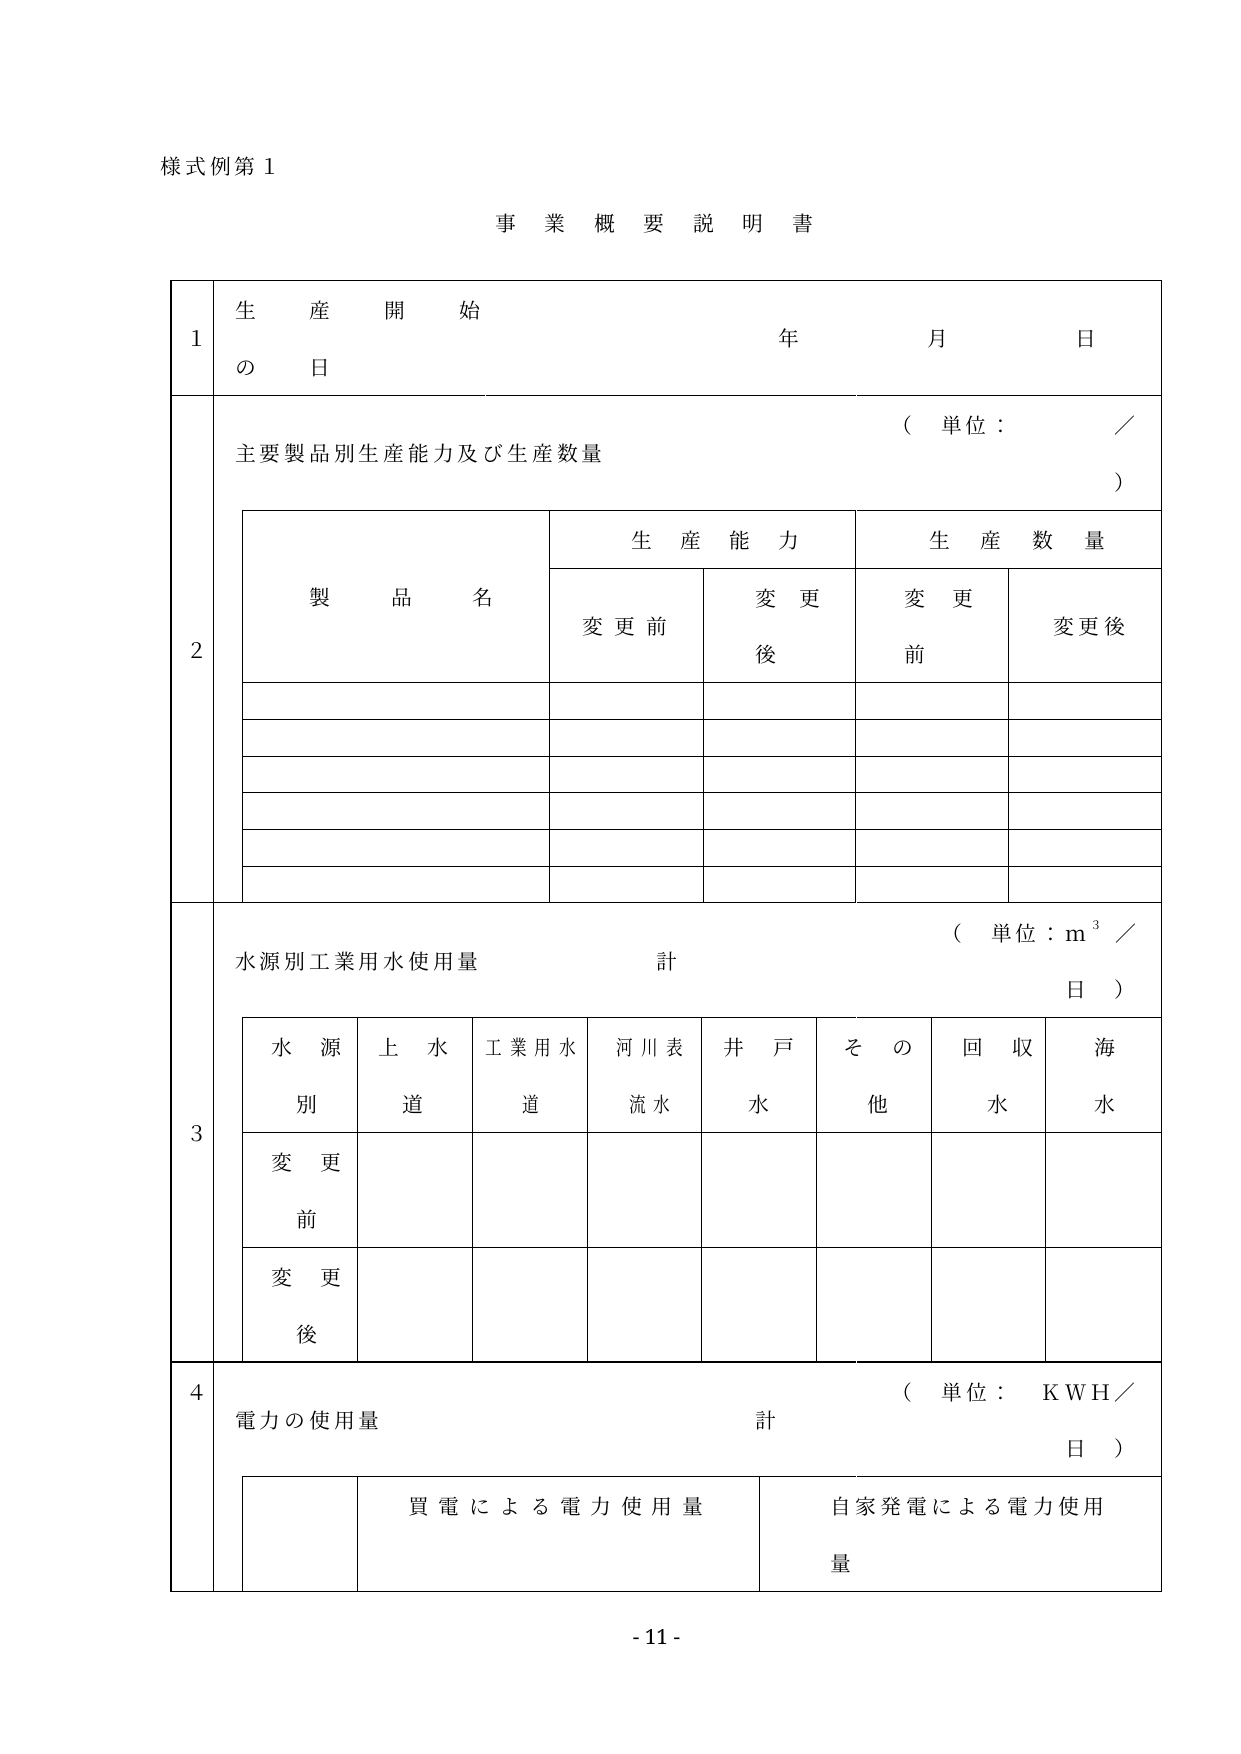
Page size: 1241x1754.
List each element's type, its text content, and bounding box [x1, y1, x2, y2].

table_cell [243, 683, 549, 719]
table_cell [704, 757, 855, 792]
table_cell [1009, 720, 1161, 756]
table_cell [704, 720, 855, 756]
table_cell 生産能力 [550, 511, 855, 567]
table_cell [550, 830, 703, 866]
table_cell [702, 1133, 816, 1247]
table_cell 自家発電による電力使用量 [760, 1477, 1161, 1591]
text 様式例第１ [160, 137, 1152, 194]
table_cell [1009, 793, 1161, 829]
table_cell ３ [172, 903, 213, 1361]
table_cell [702, 1248, 816, 1361]
table_cell [856, 793, 1008, 829]
table_cell 変更前 [550, 569, 703, 682]
table_cell 海 水 [1046, 1018, 1161, 1132]
table_cell [473, 1133, 587, 1247]
table_cell [243, 1477, 357, 1591]
table_cell [214, 1476, 242, 1591]
table_cell [856, 720, 1008, 756]
table_cell [550, 720, 703, 756]
table_cell 井 戸 水 [702, 1018, 816, 1132]
table_cell [588, 1248, 701, 1361]
table_cell [817, 1133, 931, 1247]
table_cell 上 水 道 [358, 1018, 472, 1132]
table_cell [214, 510, 242, 902]
table_cell [856, 830, 1008, 866]
table_cell 電力の使用量 計 [214, 1363, 856, 1476]
table_cell [243, 757, 549, 792]
table_cell 水源別工業用水使用量 計 [214, 903, 856, 1017]
table_cell [588, 1133, 701, 1247]
table_cell そ の 他 [817, 1018, 931, 1132]
table_cell [704, 830, 855, 866]
table_cell （ 単位： ＫＷＨ／日 ） [857, 1363, 1161, 1476]
table_cell [856, 757, 1008, 792]
table_cell [932, 1133, 1045, 1247]
table_cell 買電による電力使用量 [358, 1477, 759, 1591]
table_cell 河川表流水 [588, 1018, 701, 1132]
table_cell 工業用水道 [473, 1018, 587, 1132]
table_cell 水 源 別 [243, 1018, 357, 1132]
table_cell （ 単位： ／ ） [857, 396, 1161, 509]
table_cell [932, 1248, 1045, 1361]
table_cell [358, 1248, 472, 1361]
table_cell 製品名 [243, 511, 549, 682]
table_cell [1046, 1248, 1161, 1361]
table_cell （ 単位：ｍ３／日 ） [857, 903, 1161, 1017]
table_cell [856, 683, 1008, 719]
table_header １ [172, 281, 213, 395]
text 事 業 概 要 説 明 書 [160, 194, 1152, 251]
table_cell [214, 1017, 242, 1361]
table_cell [473, 1248, 587, 1361]
table_cell [1009, 683, 1161, 719]
table_cell [550, 793, 703, 829]
table_cell [1009, 830, 1161, 866]
table_cell 変 更 前 [243, 1133, 357, 1247]
table_cell 生産数量 [856, 511, 1161, 567]
table_cell [704, 867, 855, 902]
table_cell [817, 1248, 931, 1361]
table_cell [550, 683, 703, 719]
table_cell [243, 720, 549, 756]
table_header 年 月 日 [486, 281, 1161, 395]
table_cell ２ [172, 396, 213, 902]
table_cell ４ [172, 1363, 213, 1591]
table_cell 回 収 水 [932, 1018, 1045, 1132]
table_cell 変更後 [704, 569, 855, 682]
table_cell 主要製品別生産能力及び生産数量 [214, 396, 856, 509]
table_cell [1009, 867, 1161, 902]
table_cell [243, 867, 549, 902]
table_cell [358, 1133, 472, 1247]
table_cell [1046, 1133, 1161, 1247]
table_cell [550, 757, 703, 792]
table_cell [550, 867, 703, 902]
table_cell [856, 867, 1008, 902]
table_cell 変 更 後 [243, 1248, 357, 1361]
table_cell [243, 793, 549, 829]
table_header 生 産 開 始 の 日 [214, 281, 485, 395]
table_cell [243, 830, 549, 866]
table_cell [704, 793, 855, 829]
table_cell 変更前 [856, 569, 1008, 682]
table_cell 変更後 [1009, 569, 1161, 682]
table_cell [704, 683, 855, 719]
table_cell [1009, 757, 1161, 792]
